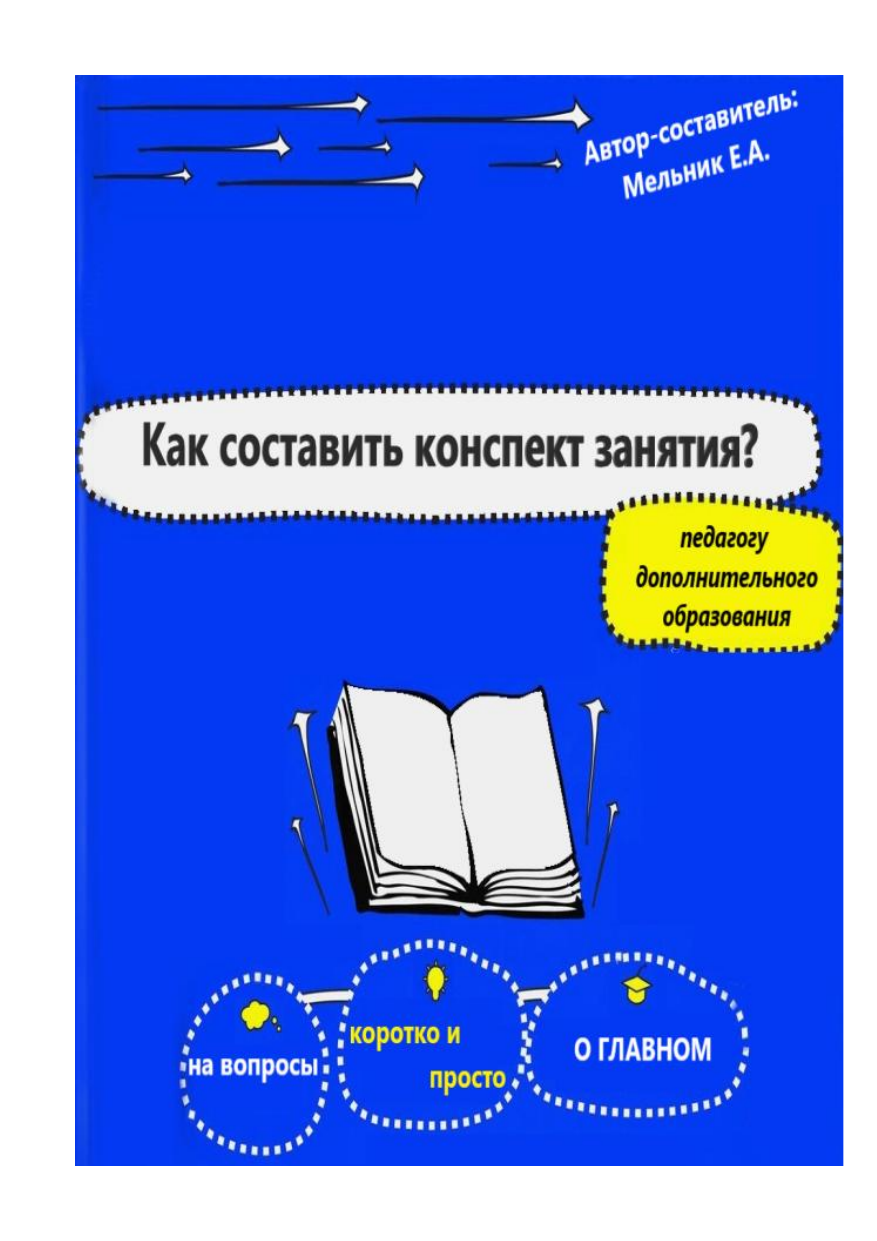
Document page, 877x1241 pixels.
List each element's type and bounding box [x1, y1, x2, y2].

picture [75, 75, 844, 1166]
